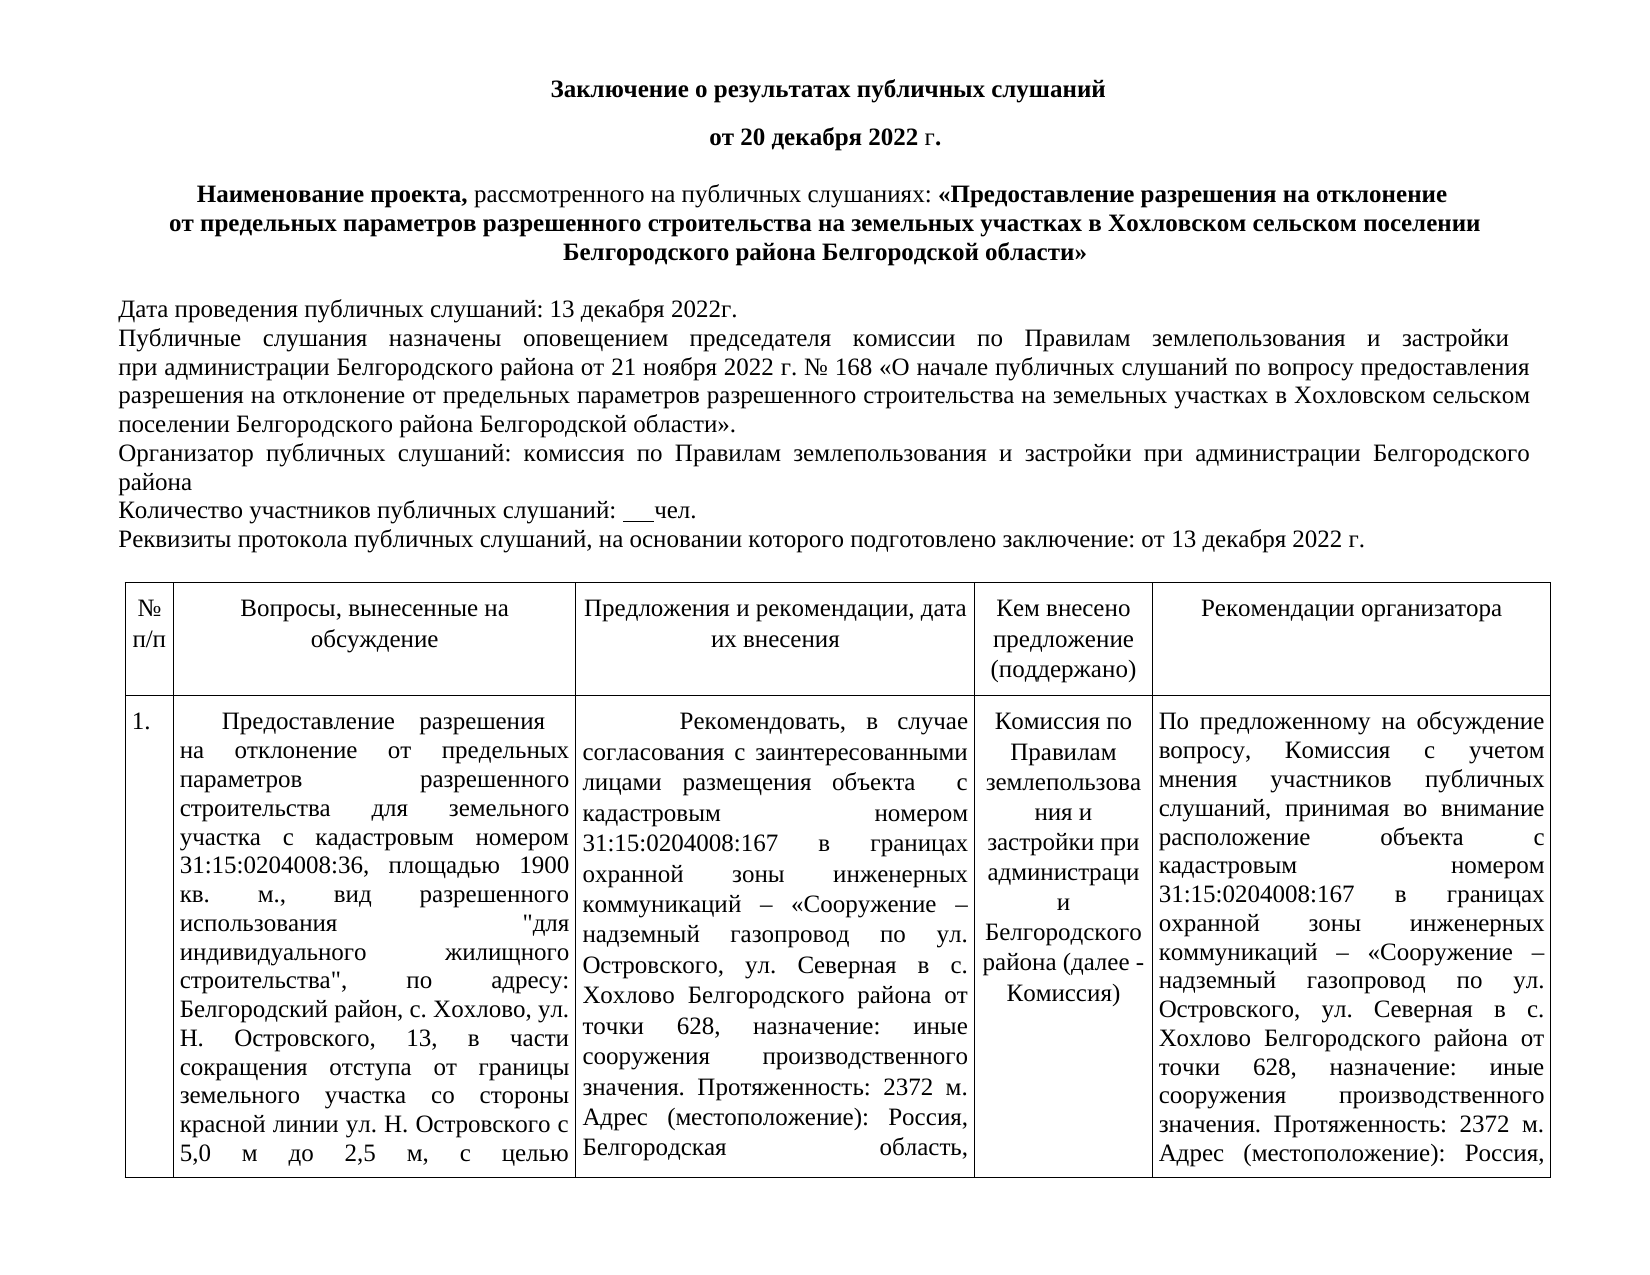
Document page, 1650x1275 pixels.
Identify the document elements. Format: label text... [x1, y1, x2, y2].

text Публичные слушания назначены оповещением председателя комиссии по Правилам землепользования и застройки при администрации Белгородского района от 21 ноября 2022 г. № 168 «О начале публичных слушаний по вопросу предоставления разрешения на отклонение от предельных параметров разрешенного строительства на земельных участках в Хохловском сельском поселении Белгородского района Белгородской области». [118, 323, 1532, 438]
table_header Рекомендации организатора [1153, 583, 1550, 695]
text Организатор публичных слушаний: комиссия по Правилам землепользования и застройки при администрации Белгородского района [118, 438, 1532, 496]
table_header Предложения и рекомендации, дата их внесения [576, 583, 974, 695]
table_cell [975, 696, 1152, 1177]
text Дата проведения публичных слушаний: 13 декабря 2022г. [118, 294, 1532, 323]
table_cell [1153, 696, 1550, 1177]
table_header Вопросы, вынесенные на обсуждение [174, 583, 575, 695]
text от 20 декабря 2022 г. [118, 122, 1532, 151]
text Реквизиты протокола публичных слушаний, на основании которого подготовлено заключение: от 13 декабря 2022 г. [118, 524, 1532, 553]
table_cell 1. [126, 696, 173, 1177]
table_header № п/п [126, 583, 173, 695]
text Заключение о результатах публичных слушаний [118, 74, 1532, 103]
text Наименование проекта, рассмотренного на публичных слушаниях: «Предоставление разрешения на отклонение от предельных параметров разрешенного строительства на земельных участках в Хохловском сельском поселении Белгородского района Белгородской области» [118, 179, 1532, 266]
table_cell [174, 696, 575, 1177]
text Количество участников публичных слушаний: чел. [118, 496, 1532, 524]
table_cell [576, 696, 974, 1177]
table_header Кем внесено предложение (поддержано) [975, 583, 1152, 695]
